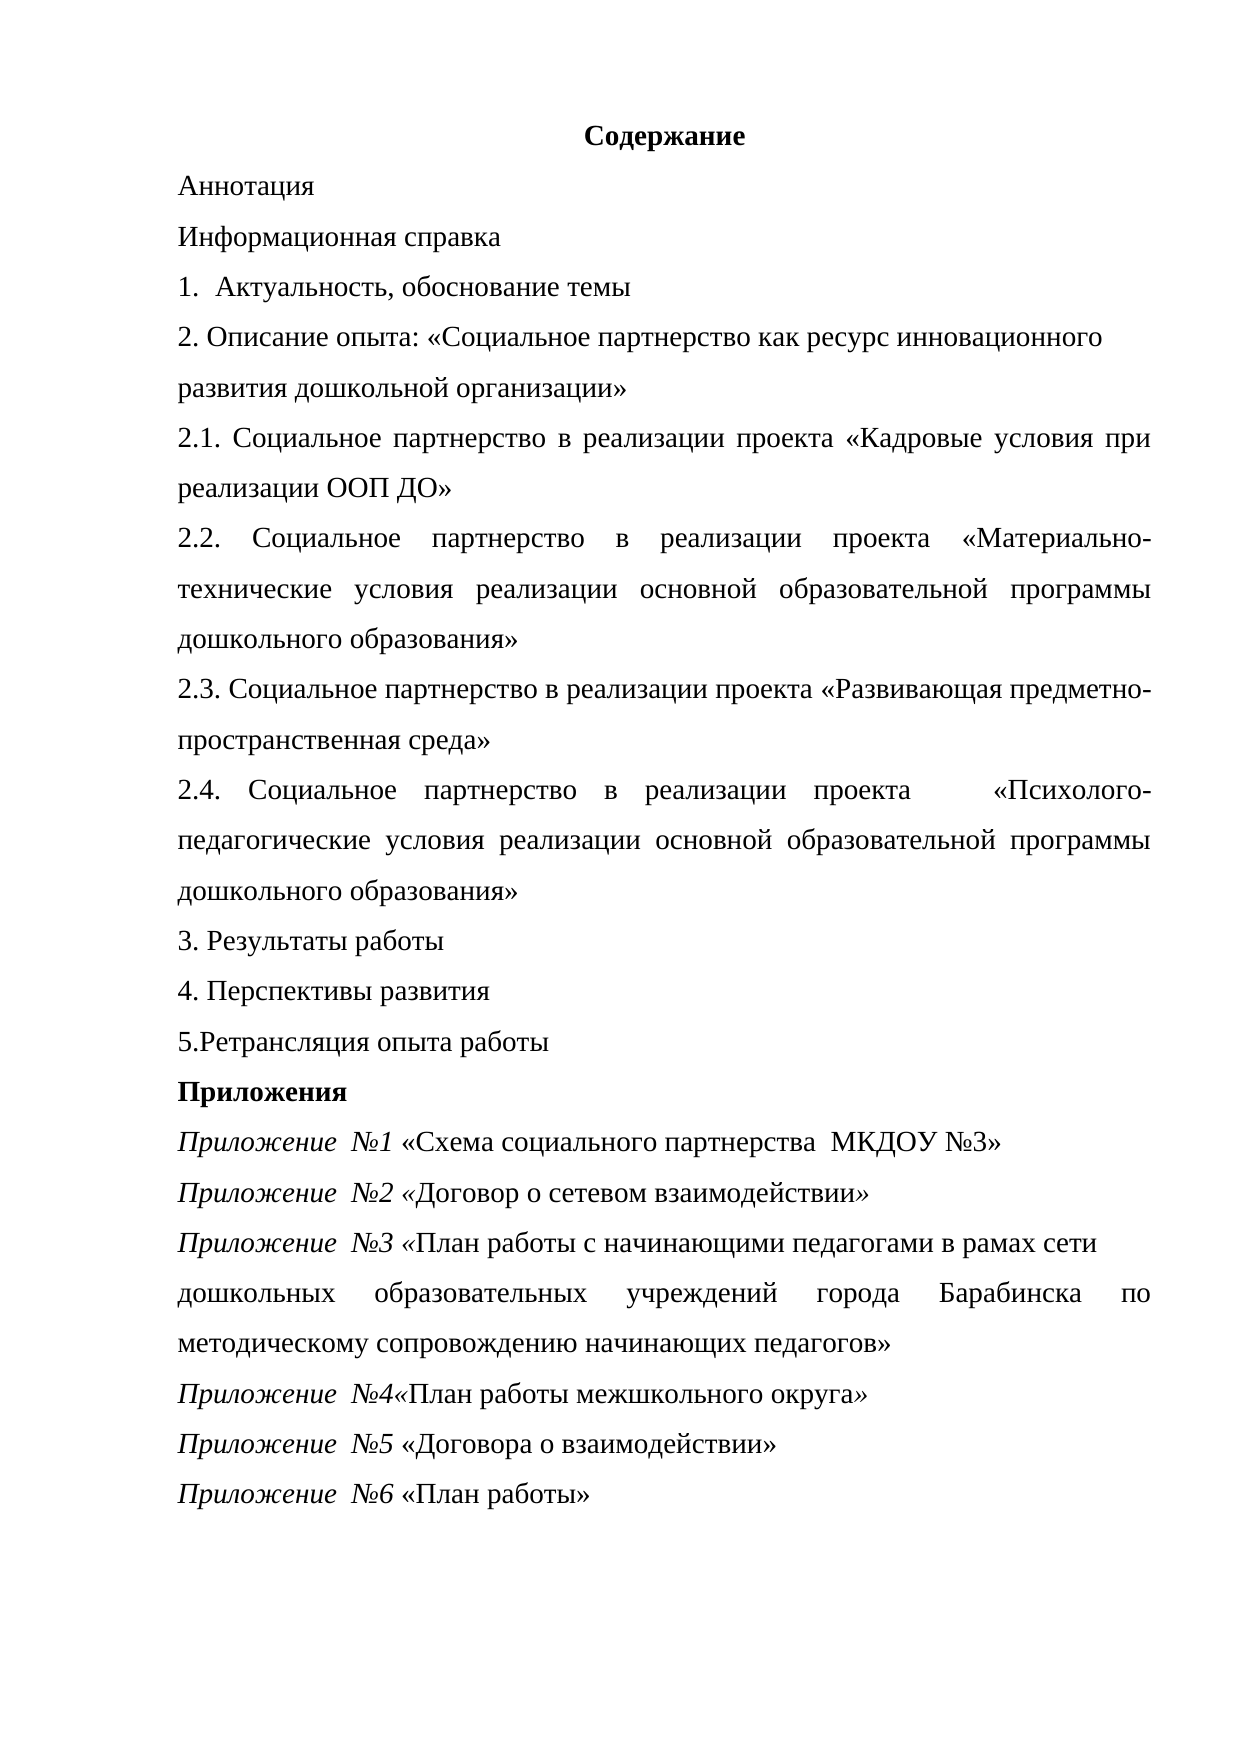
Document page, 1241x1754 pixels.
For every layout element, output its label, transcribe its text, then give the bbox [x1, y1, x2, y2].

text Приложения [177, 1074, 1152, 1108]
text 2.4. Социальное партнерство в реализации проекта «Психолого-педагогические условия реализации основной образовательной программы дошкольного образования» [177, 772, 1152, 906]
text 2.3. Социальное партнерство в реализации проекта «Развивающая предметно-пространственная среда» [177, 672, 1152, 755]
text Информационная справка [177, 219, 1152, 252]
text 5.Ретрансляция опыта работы [177, 1024, 1152, 1057]
text 2. Описание опыта: «Социальное партнерство как ресурс инновационного развития дошкольной организации» [177, 319, 1152, 403]
text 2.1. Социальное партнерство в реализации проекта «Кадровые условия при реализации ООП ДО» [177, 420, 1152, 504]
text Приложение №1 «Схема социального партнерства МКДОУ №3» [177, 1124, 1152, 1158]
text 4. Перспективы развития [177, 973, 1152, 1007]
text 2.2. Социальное партнерство в реализации проекта «Материально-технические условия реализации основной образовательной программы дошкольного образования» [177, 521, 1152, 655]
text Приложение №2 «Договор о сетевом взаимодействии» [177, 1175, 1152, 1208]
text Приложение №6 «План работы» [177, 1477, 1152, 1510]
text 3. Результаты работы [177, 923, 1152, 957]
text Содержание [177, 118, 1152, 152]
text Аннотация [177, 168, 1152, 202]
list Актуальность, обоснование темы [177, 269, 1152, 303]
text Приложение №4«План работы межшкольного округа» [177, 1376, 1152, 1409]
text Приложение №5 «Договора о взаимодействии» [177, 1426, 1152, 1460]
text дошкольных образовательных учреждений города Барабинска по методическому сопровождению начинающих педагогов» [177, 1275, 1152, 1359]
text Приложение №3 «План работы с начинающими педагогами в рамах сети [177, 1225, 1152, 1258]
